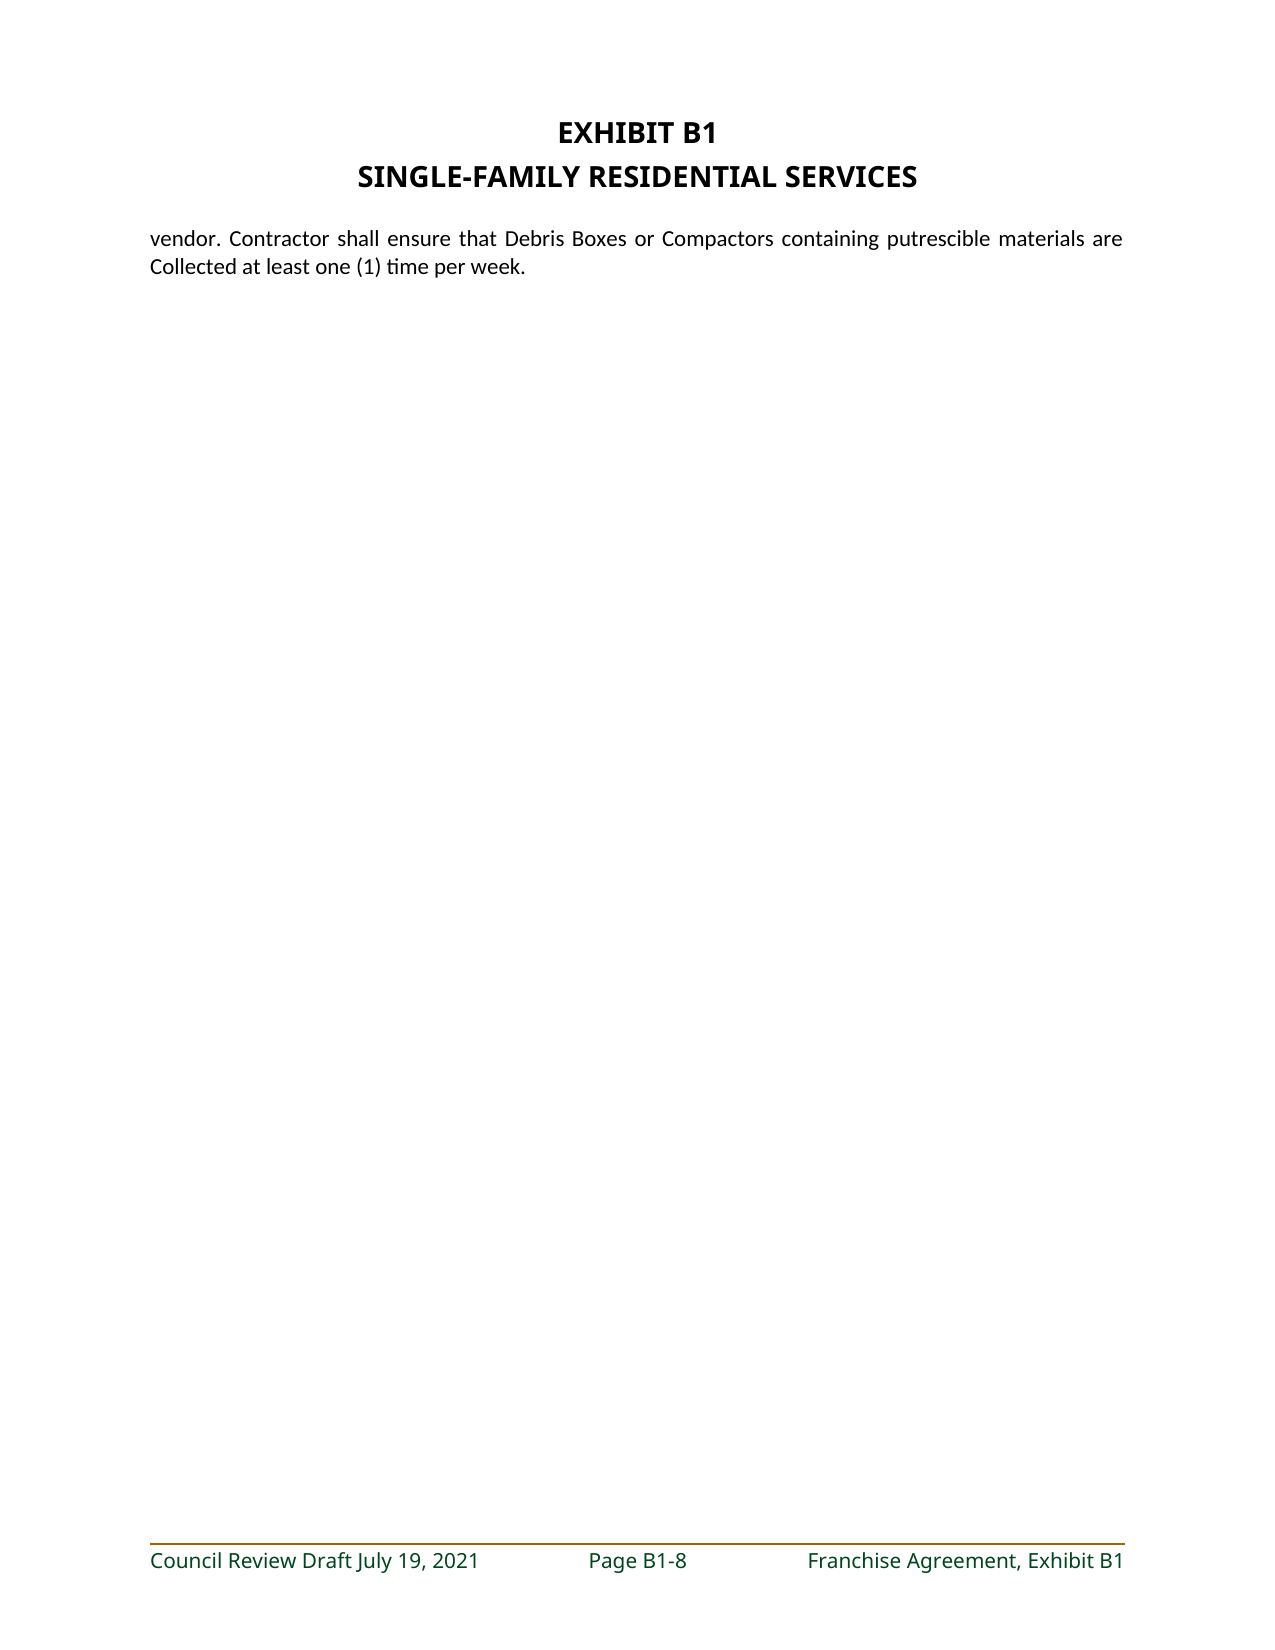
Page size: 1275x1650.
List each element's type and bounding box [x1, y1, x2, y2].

text [150, 224, 1125, 280]
